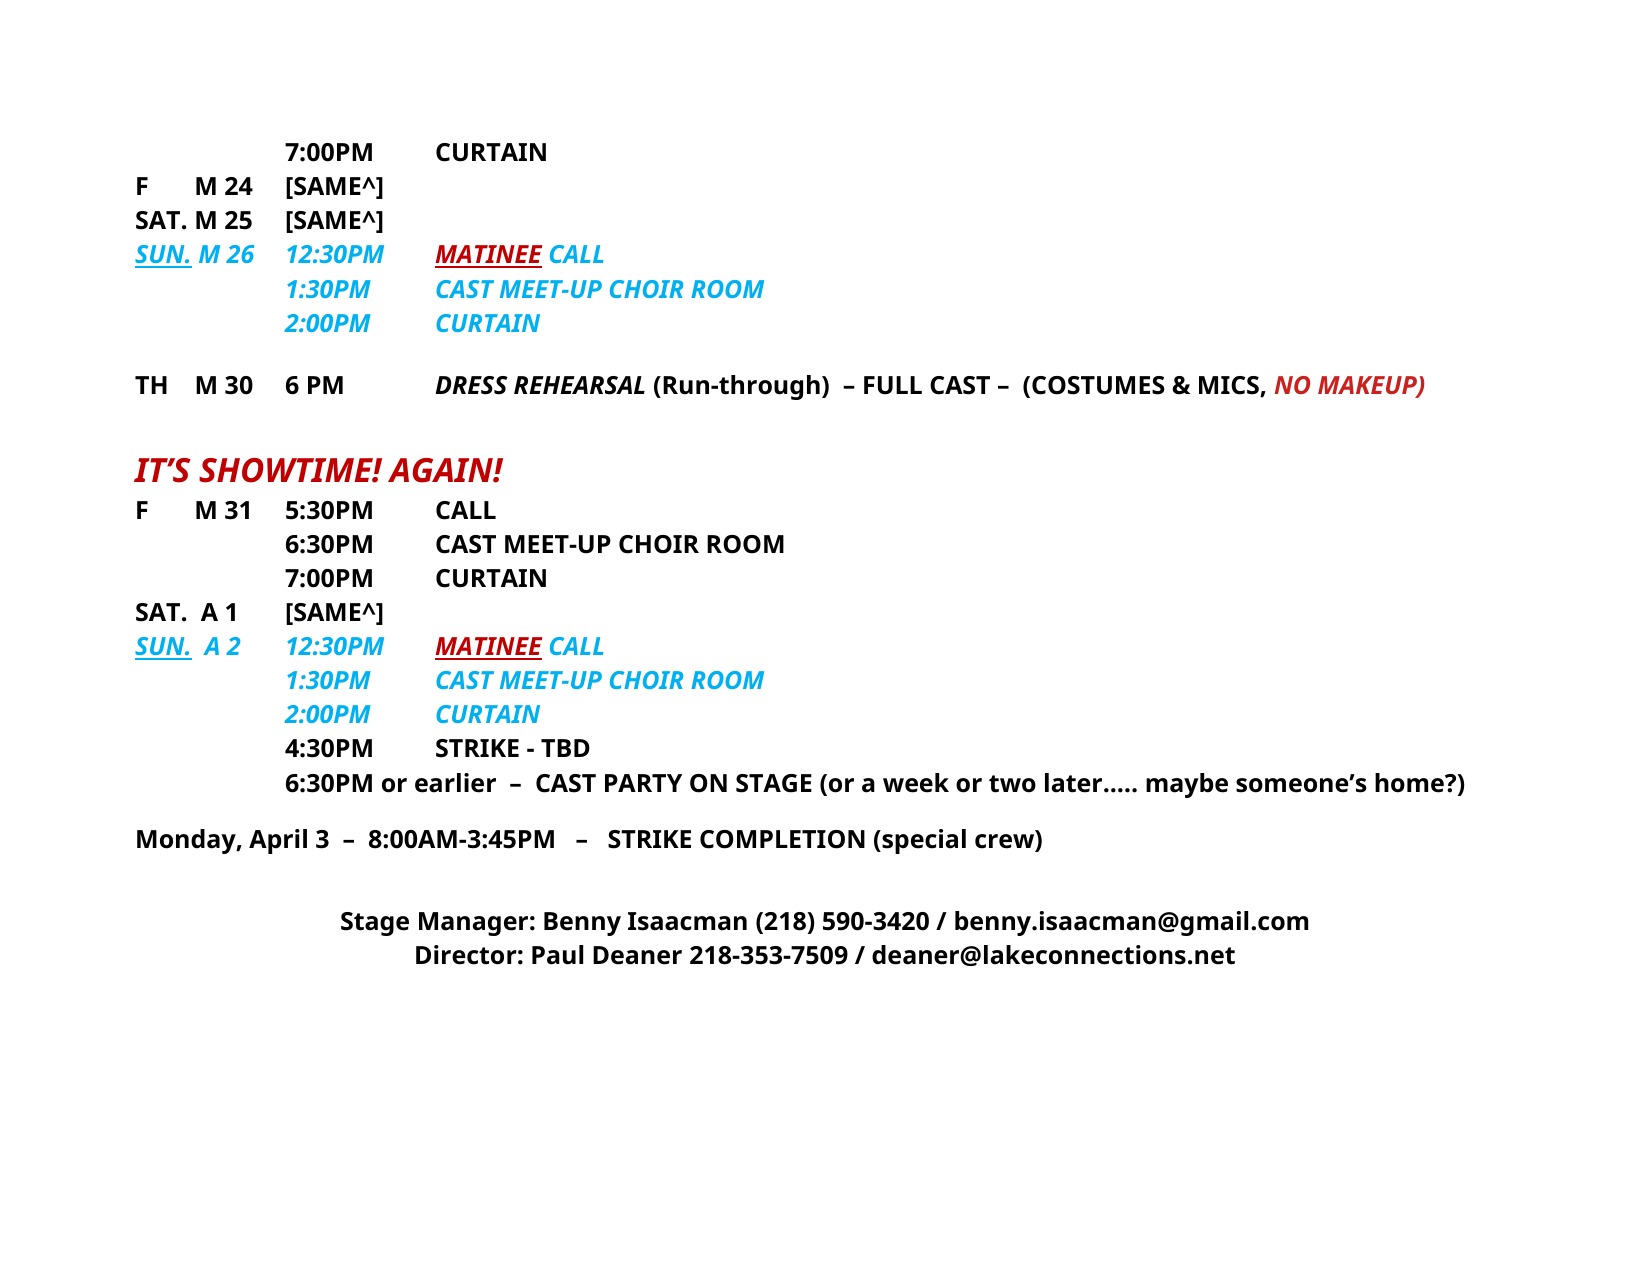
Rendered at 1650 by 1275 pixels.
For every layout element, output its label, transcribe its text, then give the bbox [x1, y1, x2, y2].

text 7:00PM CURTAIN [135, 135, 1515, 169]
text 6:30PM CAST MEET-UP CHOIR ROOM [135, 527, 1515, 561]
text 2:00PM CURTAIN [135, 697, 1515, 731]
text SAT. A 1 [SAME^] [135, 595, 1515, 629]
text 1:30PM CAST MEET-UP CHOIR ROOM [135, 271, 1515, 305]
text Stage Manager: Benny Isaacman (218) 590-3420 / benny.isaacman@gmail.com [135, 904, 1515, 938]
text Director: Paul Deaner 218-353-7509 / deaner@lakeconnections.net [135, 938, 1515, 972]
text SUN. A 2 12:30PM MATINEE CALL [135, 629, 1515, 663]
text Monday, April 3 – 8:00AM-3:45PM – STRIKE COMPLETION (special crew) [135, 822, 1515, 856]
text F M 24 [SAME^] [135, 169, 1515, 203]
text F M 31 5:30PM CALL [135, 493, 1515, 527]
text SAT. M 25 [SAME^] [135, 203, 1515, 237]
text 2:00PM CURTAIN [135, 305, 1515, 339]
text 4:30PM STRIKE - TBD [135, 731, 1515, 765]
text IT’S SHOWTIME! AGAIN! [135, 447, 1515, 493]
text 6:30PM or earlier – CAST PARTY ON STAGE (or a week or two later..… maybe someone’s home?) [135, 765, 1515, 799]
text SUN. M 26 12:30PM MATINEE CALL [135, 237, 1515, 271]
text TH M 30 6 PM DRESS REHEARSAL (Run-through) – FULL CAST – (COSTUMES & MICS, NO MAKEUP) [135, 368, 1515, 402]
text 7:00PM CURTAIN [135, 561, 1515, 595]
text 1:30PM CAST MEET-UP CHOIR ROOM [135, 663, 1515, 697]
